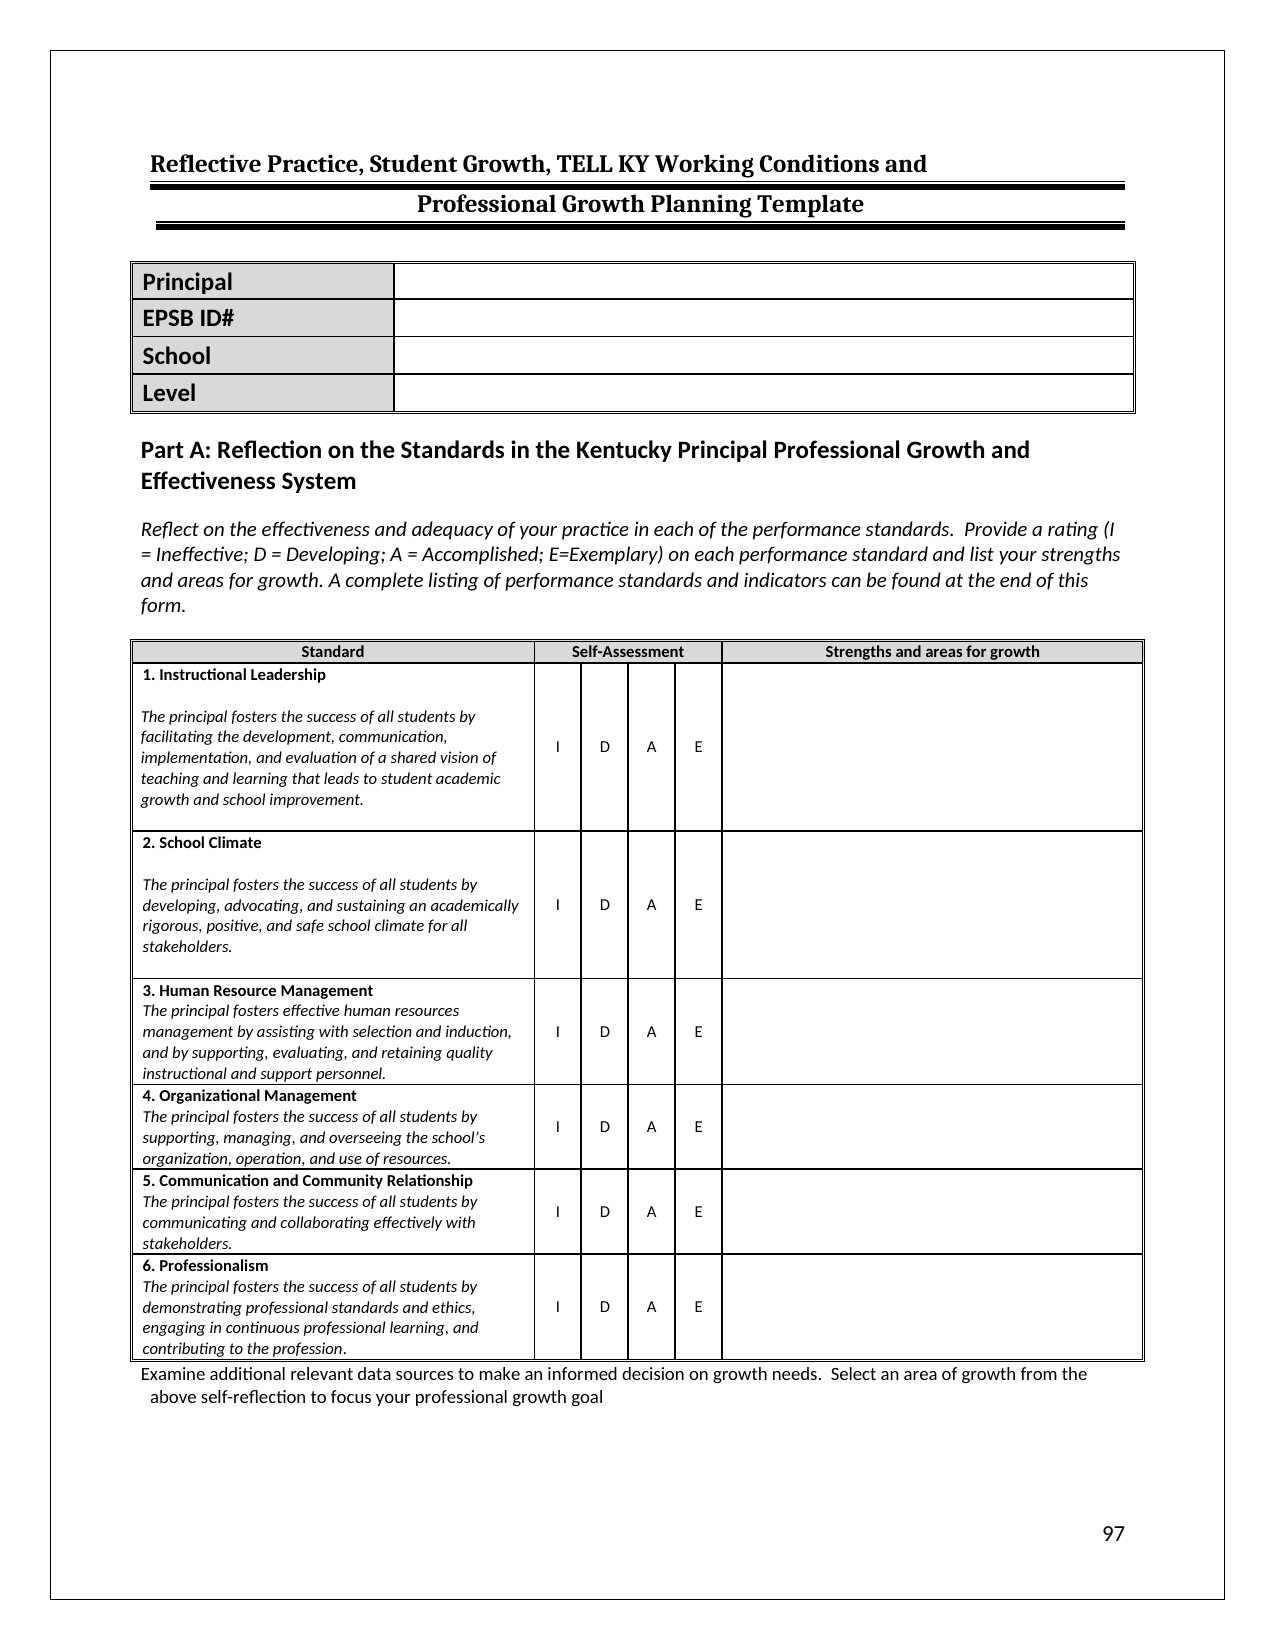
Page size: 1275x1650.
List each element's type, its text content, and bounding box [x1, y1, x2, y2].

text Examine additional relevant data sources to make an informed decision on growth needs. Select an area of growth from the above self-reflection to focus your professional growth goal [141, 1362, 1125, 1408]
text Reflect on the effectiveness and adequacy of your practice in each of the performance standards. Provide a rating (I = Ineffective; D = Developing; A = Accomplished; E=Exemplary) on each performance standard and list your strengths and areas for growth. A complete listing of performance standards and indicators can be found at the end of this form. [141, 516, 1125, 618]
table_cell A [629, 979, 674, 1083]
table_cell [395, 375, 1133, 411]
text Part A: Reflection on the Standards in the Kentucky Principal Professional Growth and Effectiveness System [141, 434, 1125, 495]
table_cell A [629, 1255, 674, 1359]
table_cell EPSB ID# [133, 300, 393, 336]
table_cell A [629, 1170, 674, 1253]
table_cell 3. Human Resource Management The principal fosters effective human resources management by assisting with selection and induction, and by supporting, evaluating, and retaining quality instructional and support personnel. [133, 979, 534, 1083]
table_header [395, 264, 1133, 298]
text Professional Growth Planning Template [156, 190, 1125, 221]
table_cell I [535, 832, 580, 978]
table_cell 4. Organizational Management The principal fosters the success of all students by supporting, managing, and overseeing the school’s organization, operation, and use of resources. [133, 1085, 534, 1168]
table_header Standard [133, 642, 534, 662]
table_cell I [535, 979, 580, 1083]
table_cell I [535, 664, 580, 830]
table_cell A [629, 832, 674, 978]
table_cell School [133, 337, 393, 373]
table_cell [723, 1085, 1142, 1168]
table_cell [723, 832, 1142, 978]
table_cell [723, 1255, 1142, 1359]
table_cell [723, 1170, 1142, 1253]
table_cell [723, 979, 1142, 1083]
table_cell 5. Communication and Community Relationship The principal fosters the success of all students by communicating and collaborating effectively with stakeholders. [133, 1170, 534, 1253]
table_cell 2. School Climate The principal fosters the success of all students by developing, advocating, and sustaining an academically rigorous, positive, and safe school climate for all stakeholders. [133, 832, 534, 978]
table_header Strengths and areas for growth [723, 642, 1142, 662]
table_cell E [676, 1255, 721, 1359]
table_cell A [629, 664, 674, 830]
table_cell I [535, 1255, 580, 1359]
table_cell I [535, 1085, 580, 1168]
table_cell 6. Professionalism The principal fosters the success of all students by demonstrating professional standards and ethics, engaging in continuous professional learning, and contributing to the profession. [133, 1255, 534, 1359]
table_cell D [582, 1085, 627, 1168]
table_cell D [582, 1170, 627, 1253]
table_cell E [676, 664, 721, 830]
table_cell E [676, 979, 721, 1083]
table_cell E [676, 1085, 721, 1168]
table_cell I [535, 1170, 580, 1253]
table_header Principal [133, 264, 393, 298]
table_cell D [582, 664, 627, 830]
table_cell [395, 300, 1133, 336]
table_header Self-Assessment [535, 642, 721, 662]
table_cell Level [133, 375, 393, 411]
table_cell E [676, 832, 721, 978]
table_cell E [676, 1170, 721, 1253]
table_cell [395, 337, 1133, 373]
table_cell D [582, 979, 627, 1083]
table_cell D [582, 832, 627, 978]
table_cell [723, 664, 1142, 830]
table_cell A [629, 1085, 674, 1168]
text Reflective Practice, Student Growth, TELL KY Working Conditions and [150, 150, 1125, 181]
table_cell D [582, 1255, 627, 1359]
table_cell 1. Instructional Leadership The principal fosters the success of all students by facilitating the development, communication, implementation, and evaluation of a shared vision of teaching and learning that leads to student academic growth and school improvement. [133, 664, 534, 830]
